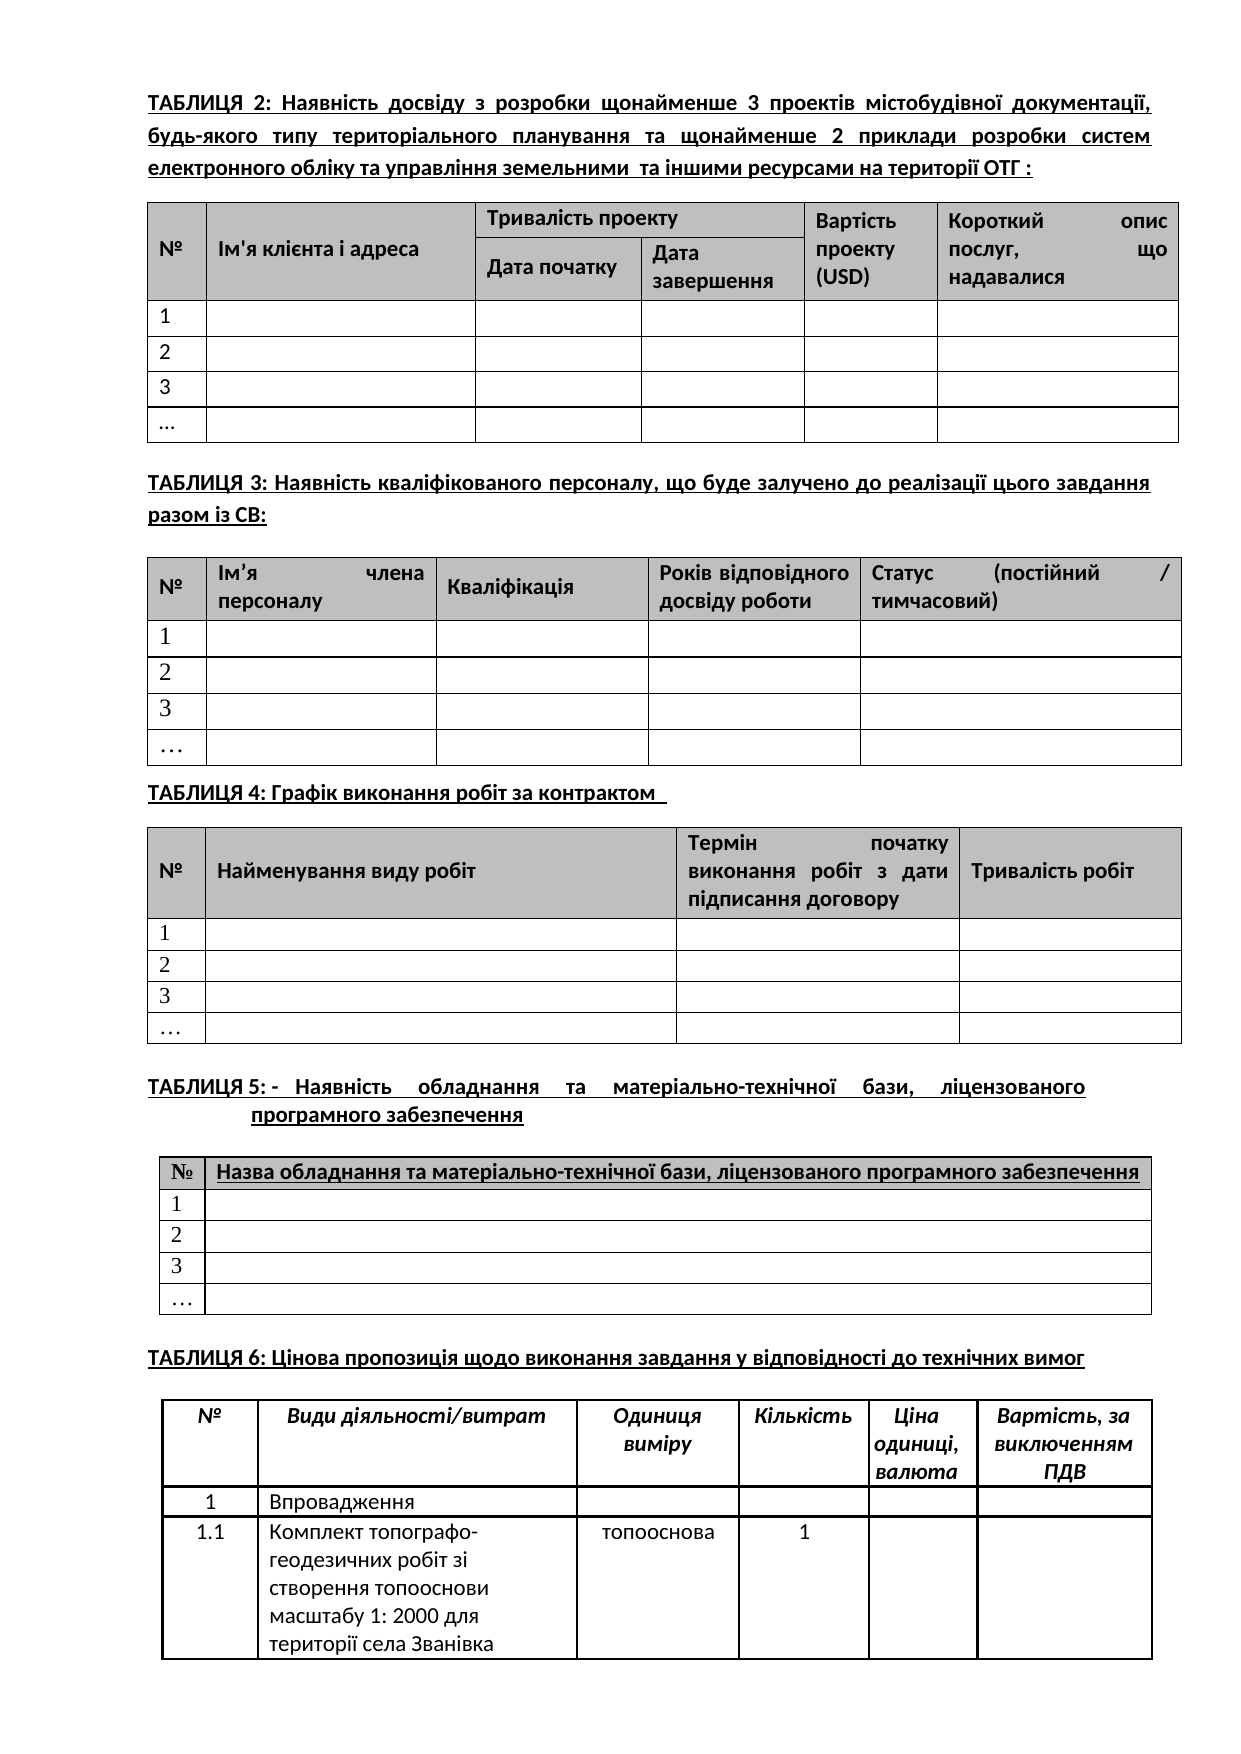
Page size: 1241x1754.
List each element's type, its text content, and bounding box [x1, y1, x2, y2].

table_header № [160, 1158, 204, 1189]
table_cell [207, 694, 436, 728]
table_header Кількість [740, 1401, 868, 1485]
table_header Найменування виду робіт [206, 828, 676, 918]
table_cell [938, 372, 1178, 406]
table_cell [740, 1488, 868, 1515]
table_header Вартість проекту (USD) [805, 203, 937, 300]
table_cell 1 [148, 919, 205, 949]
table_cell 1 [164, 1488, 257, 1515]
table_cell [206, 951, 676, 981]
table_header Статус (постійний / тимчасовий) [861, 558, 1181, 620]
table_cell [805, 372, 937, 406]
table_cell [207, 621, 436, 656]
table_header Ім'я клієнта і адреса [207, 203, 475, 300]
table_header Одиниця виміру [578, 1401, 738, 1485]
table_header Види діяльності/витрат [259, 1401, 576, 1485]
table_cell [938, 408, 1178, 442]
table_header Ціна одиниці, валюта [870, 1401, 976, 1485]
table_cell [649, 658, 860, 692]
table_cell 1 [148, 621, 206, 656]
table_cell [938, 337, 1178, 371]
table_cell [578, 1488, 738, 1515]
table_cell … [148, 408, 206, 442]
table_cell [642, 408, 804, 442]
table_cell … [148, 730, 206, 764]
table_cell [960, 982, 1181, 1012]
table_header Термін початку виконання робіт з дати підписання договору [677, 828, 959, 918]
table_cell [206, 1253, 1151, 1283]
table_cell [206, 1190, 1151, 1220]
table_cell [207, 658, 436, 692]
table_cell [960, 919, 1181, 949]
table_cell [206, 1284, 1151, 1314]
table_cell 1 [148, 301, 206, 336]
text ТАБЛИЦЯ 2: Наявність досвіду з розробки щонайменше 3 проектів містобудівної документації, будь-якого типу територіального планування та щонайменше 2 приклади розробки систем електронного обліку та управління земельними та іншими ресурсами на території ОТГ : [148, 114, 1152, 145]
table_header № [148, 203, 206, 300]
table_cell [677, 951, 959, 981]
table_cell 1 [740, 1518, 868, 1658]
table_cell 1 [160, 1190, 204, 1220]
table_header Тривалість робіт [960, 828, 1181, 918]
table_cell 2 [148, 658, 206, 692]
table_cell 3 [148, 694, 206, 728]
table_cell [649, 730, 860, 764]
table_cell [207, 730, 436, 764]
table_cell 3 [148, 372, 206, 406]
text ТАБЛИЦЯ 5: - Наявність обладнання та матеріально-технічної бази, ліцензованого програмного забезпечення [148, 1072, 1086, 1097]
table_cell [960, 951, 1181, 981]
table_cell [437, 694, 648, 728]
table_cell [642, 372, 804, 406]
table_cell [805, 301, 937, 336]
table_cell [649, 621, 860, 656]
table_cell Дата завершення [642, 238, 804, 300]
table_cell 3 [160, 1253, 204, 1283]
table_cell [437, 730, 648, 764]
table_header № [148, 828, 205, 918]
table_cell [476, 372, 641, 406]
table_cell Комплект топографо-геодезичних робіт зі створення топооснови масштабу 1: 2000 для території села Званівка [259, 1518, 576, 1658]
table_cell [677, 919, 959, 949]
table_cell [861, 694, 1181, 728]
table_cell Дата початку [476, 238, 641, 300]
table_cell [805, 337, 937, 371]
table_cell [206, 919, 676, 949]
table_header Ім’я члена персоналу [207, 558, 436, 620]
table_cell Впровадження [259, 1488, 576, 1515]
table_cell [476, 301, 641, 336]
table_cell [805, 408, 937, 442]
text ТАБЛИЦЯ 2: Наявність досвіду з розробки щонайменше 3 проектів містобудівної документації, будь-якого типу територіального планування та щонайменше 2 приклади розробки систем електронного обліку та управління земельними та іншими ресурсами на території ОТГ : [148, 146, 1152, 181]
table_cell [870, 1518, 976, 1658]
table_cell [476, 337, 641, 371]
table_cell [938, 301, 1178, 336]
table_cell … [148, 1013, 205, 1043]
text ТАБЛИЦЯ 2: Наявність досвіду з розробки щонайменше 3 проектів містобудівної документації, будь-якого типу територіального планування та щонайменше 2 приклади розробки систем електронного обліку та управління земельними та іншими ресурсами на території ОТГ : [148, 88, 1152, 113]
table_cell [677, 1013, 959, 1043]
table_cell [642, 337, 804, 371]
table_cell [861, 730, 1181, 764]
table_cell [206, 1013, 676, 1043]
table_cell [861, 621, 1181, 656]
table_cell [861, 658, 1181, 692]
table_cell 1.1 [164, 1518, 257, 1658]
table_cell [979, 1488, 1151, 1515]
table_cell [870, 1488, 976, 1515]
table_cell 2 [160, 1221, 204, 1252]
table_header Короткий опис послуг, що надавалися [938, 203, 1178, 300]
table_cell [476, 408, 641, 442]
table_cell 2 [148, 951, 205, 981]
table_cell топооснова [578, 1518, 738, 1658]
table_cell [979, 1518, 1151, 1658]
table_cell [207, 372, 475, 406]
table_header Кваліфікація [437, 558, 648, 620]
table_cell [677, 982, 959, 1012]
text ТАБЛИЦЯ 6: Цінова пропозиція щодо виконання завдання у відповідності до технічних вимог [148, 1343, 1086, 1371]
table_cell [642, 301, 804, 336]
table_cell … [160, 1284, 204, 1314]
table_header Назва обладнання та матеріально-технічної бази, ліцензованого програмного забезпечення [206, 1158, 1151, 1189]
table_header Вартість, за виключенням ПДВ [979, 1401, 1151, 1485]
table_cell 2 [148, 337, 206, 371]
text ТАБЛИЦЯ 5: - Наявність обладнання та матеріально-технічної бази, ліцензованого програмного забезпечення [148, 1098, 1086, 1128]
text ТАБЛИЦЯ 3: Наявність кваліфікованого персоналу, що буде залучено до реалізації цього завдання разом із СВ: [148, 468, 1152, 528]
table_cell [437, 658, 648, 692]
table_header Років відповідного досвіду роботи [649, 558, 860, 620]
table_cell [649, 694, 860, 728]
table_cell [206, 982, 676, 1012]
table_header № [164, 1401, 257, 1485]
table_cell [207, 337, 475, 371]
table_cell 3 [148, 982, 205, 1012]
table_cell [206, 1221, 1151, 1252]
table_cell [207, 408, 475, 442]
table_header Тривалість проекту [476, 203, 804, 237]
table_cell [437, 621, 648, 656]
table_cell [960, 1013, 1181, 1043]
text ТАБЛИЦЯ 4: Графік виконання робіт за контрактом [148, 778, 1152, 806]
table_cell [207, 301, 475, 336]
table_header № [148, 558, 206, 620]
